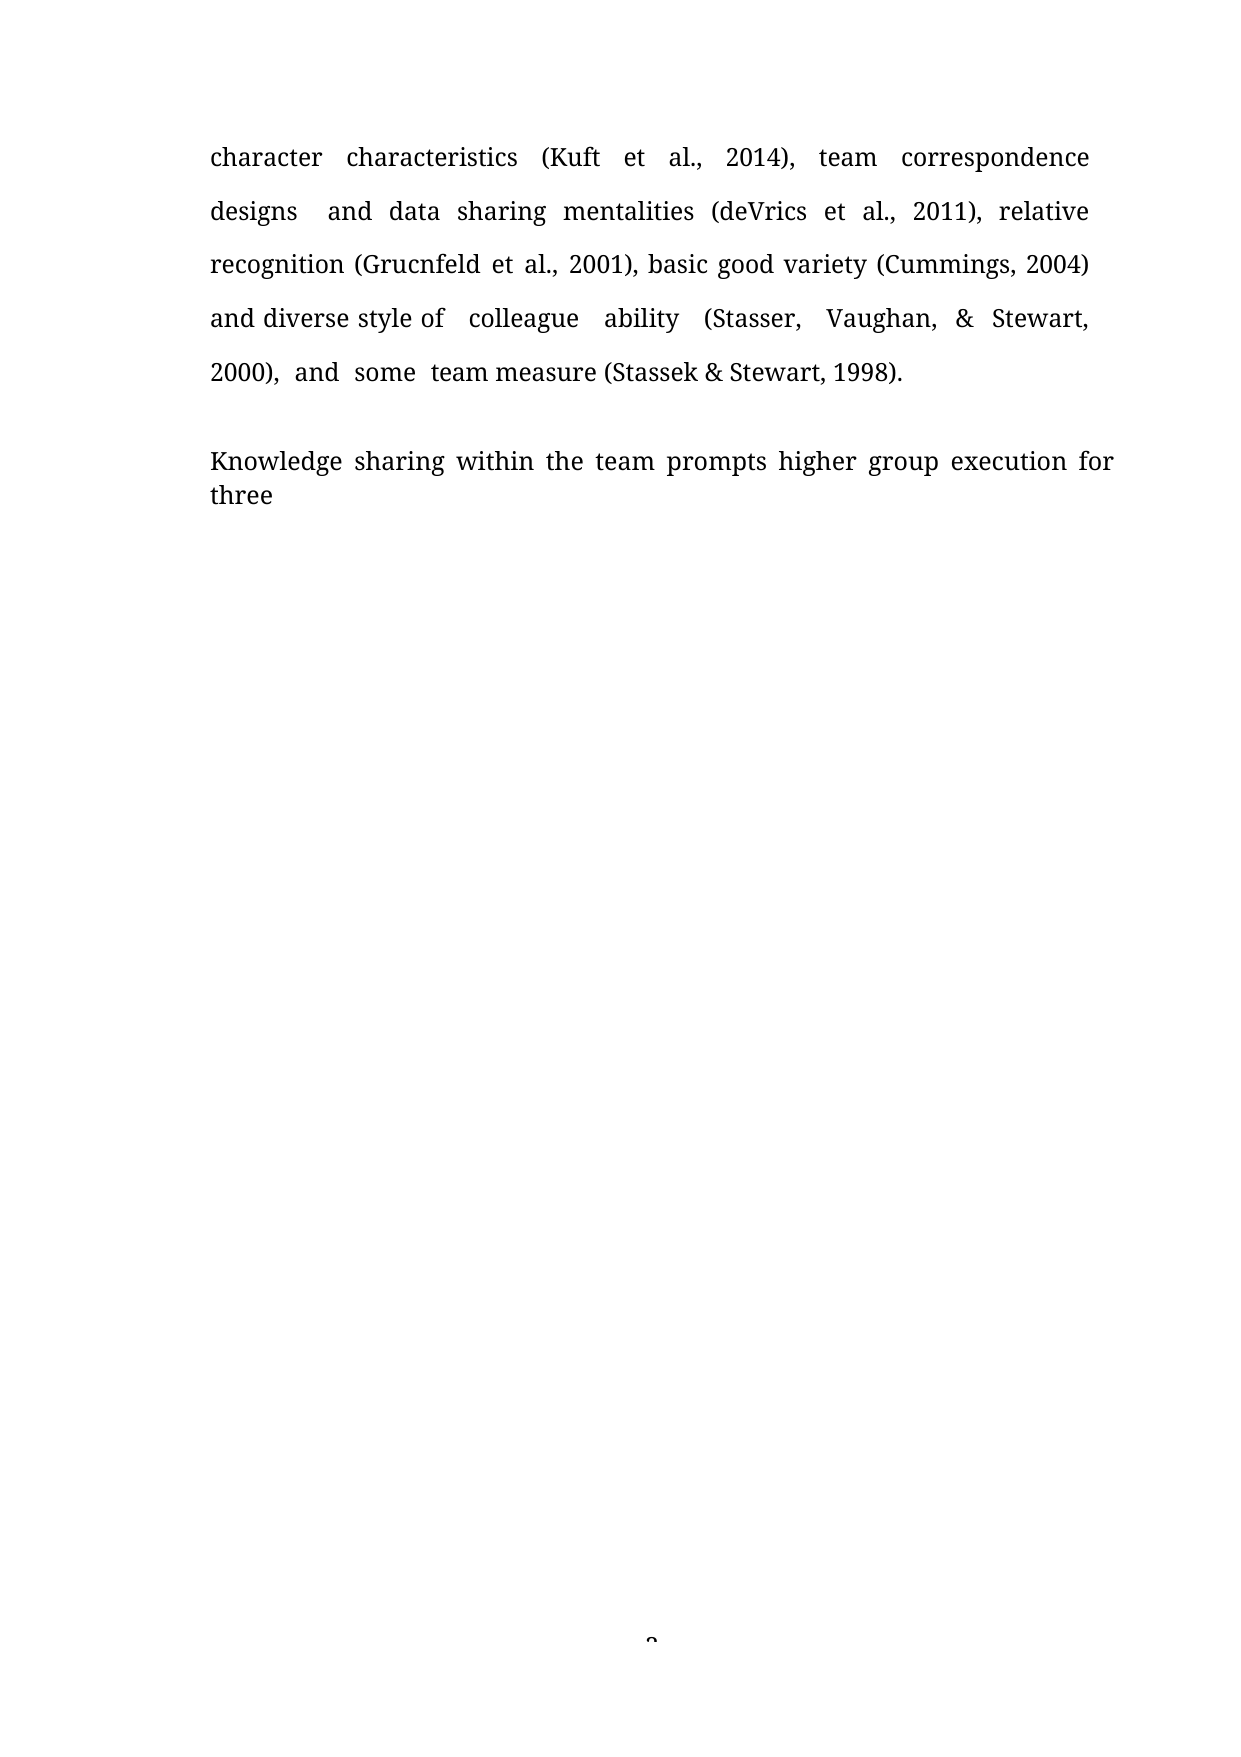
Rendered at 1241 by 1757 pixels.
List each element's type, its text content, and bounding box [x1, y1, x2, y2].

text Knowledge sharing within the team prompts higher group execution for three [210, 443, 1115, 511]
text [210, 139, 1090, 389]
